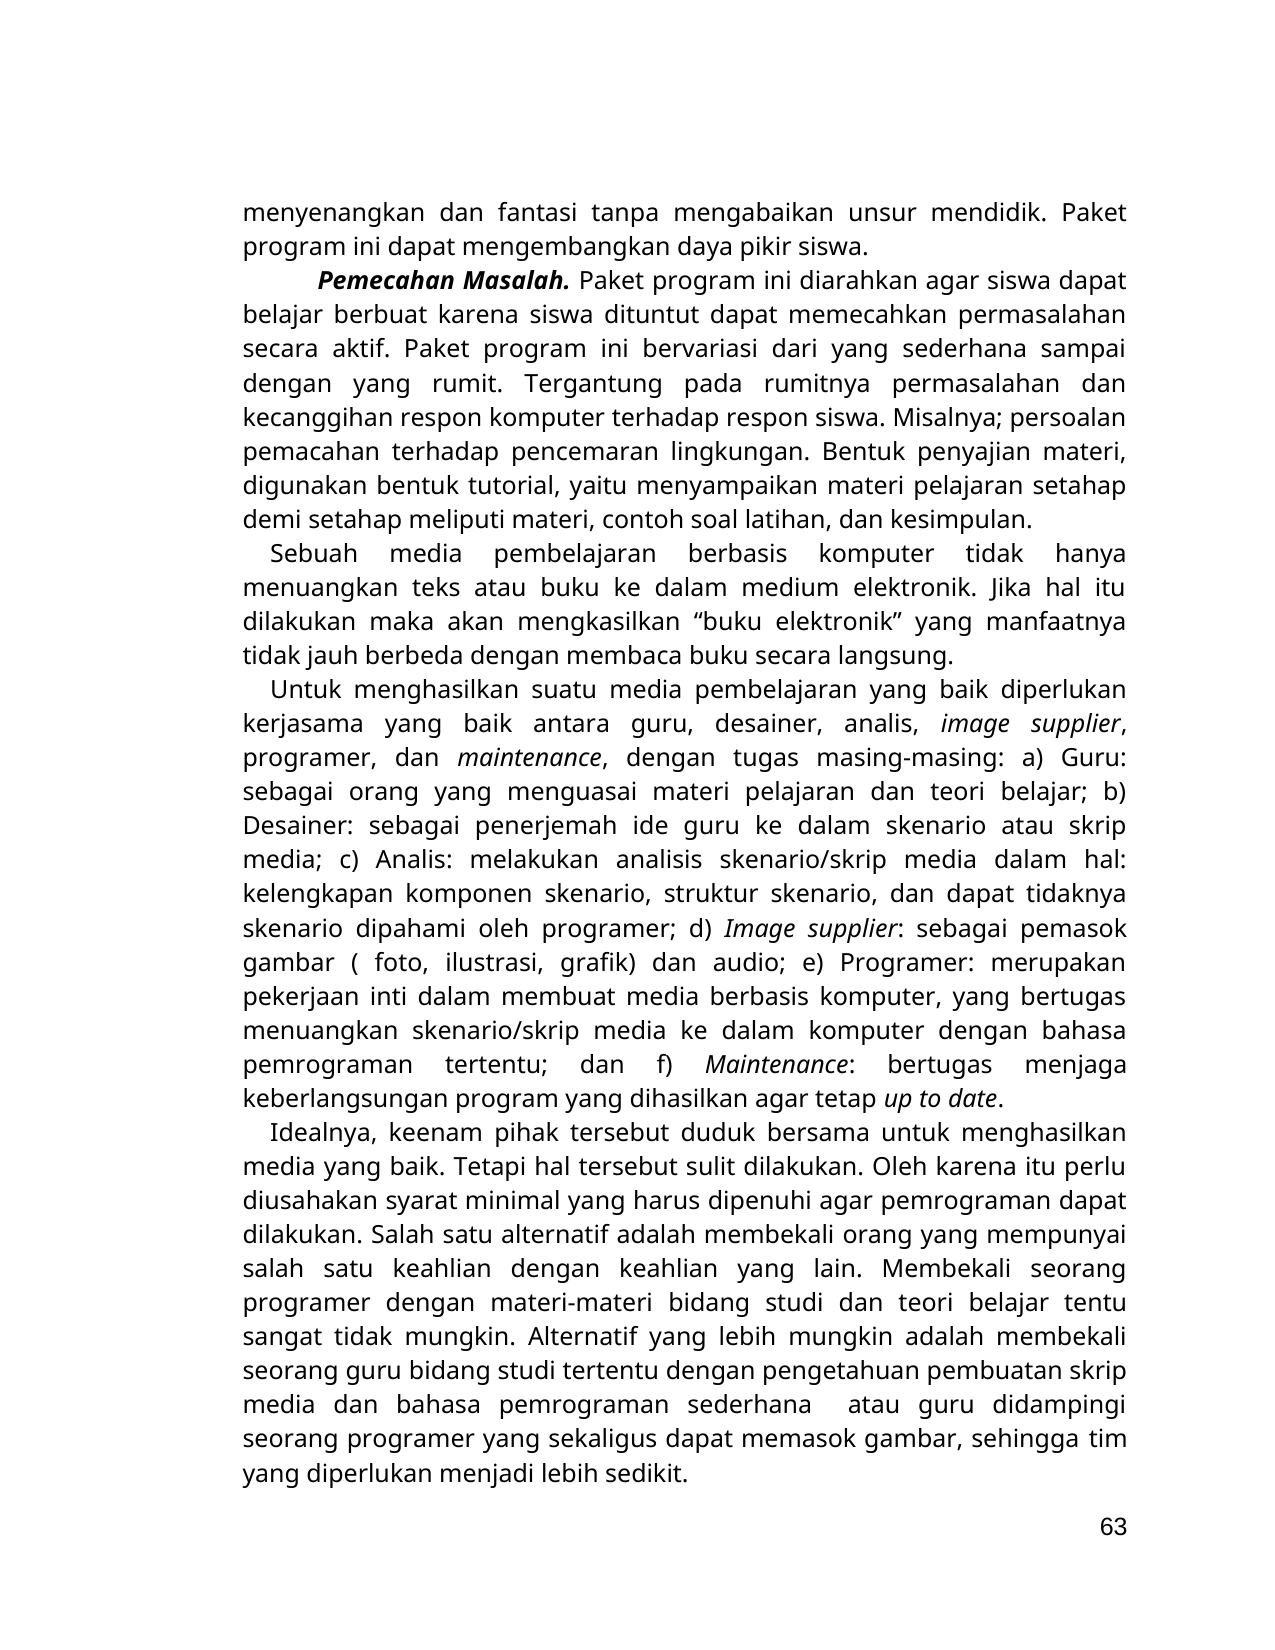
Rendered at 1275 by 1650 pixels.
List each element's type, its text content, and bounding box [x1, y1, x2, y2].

text Untuk menghasilkan suatu media pembelajaran yang baik diperlukan kerjasama yang baik antara guru, desainer, analis, image supplier, programer, dan maintenance, dengan tugas masing-masing: a) Guru: sebagai orang yang menguasai materi pelajaran dan teori belajar; b) Desainer: sebagai penerjemah ide guru ke dalam skenario atau skrip media; c) Analis: melakukan analisis skenario/skrip media dalam hal: kelengkapan komponen skenario, struktur skenario, dan dapat tidaknya skenario dipahami oleh programer; d) Image supplier: sebagai pemasok gambar ( foto, ilustrasi, grafik) dan audio; e) Programer: merupakan pekerjaan inti dalam membuat media berbasis komputer, yang bertugas menuangkan skenario/skrip media ke dalam komputer dengan bahasa pemrograman tertentu; dan f) Maintenance: bertugas menjaga keberlangsungan program yang dihasilkan agar tetap up to date. [242, 672, 1127, 1114]
text Pemecahan Masalah. Paket program ini diarahkan agar siswa dapat belajar berbuat karena siswa dituntut dapat memecahkan permasalahan secara aktif. Paket program ini bervariasi dari yang sederhana sampai dengan yang rumit. Tergantung pada rumitnya permasalahan dan kecanggihan respon komputer terhadap respon siswa. Misalnya; persoalan pemacahan terhadap pencemaran lingkungan. Bentuk penyajian materi, digunakan bentuk tutorial, yaitu menyampaikan materi pelajaran setahap demi setahap meliputi materi, contoh soal latihan, dan kesimpulan. [242, 263, 1127, 536]
text Idealnya, keenam pihak tersebut duduk bersama untuk menghasilkan media yang baik. Tetapi hal tersebut sulit dilakukan. Oleh karena itu perlu diusahakan syarat minimal yang harus dipenuhi agar pemrograman dapat dilakukan. Salah satu alternatif adalah membekali orang yang mempunyai salah satu keahlian dengan keahlian yang lain. Membekali seorang programer dengan materi-materi bidang studi dan teori belajar tentu sangat tidak mungkin. Alternatif yang lebih mungkin adalah membekali seorang guru bidang studi tertentu dengan pengetahuan pembuatan skrip media dan bahasa pemrograman sederhana atau guru didampingi seorang programer yang sekaligus dapat memasok gambar, sehingga tim yang diperlukan menjadi lebih sedikit. [242, 1114, 1127, 1489]
text Sebuah media pembelajaran berbasis komputer tidak hanya menuangkan teks atau buku ke dalam medium elektronik. Jika hal itu dilakukan maka akan mengkasilkan “buku elektronik” yang manfaatnya tidak jauh berbeda dengan membaca buku secara langsung. [242, 536, 1127, 672]
